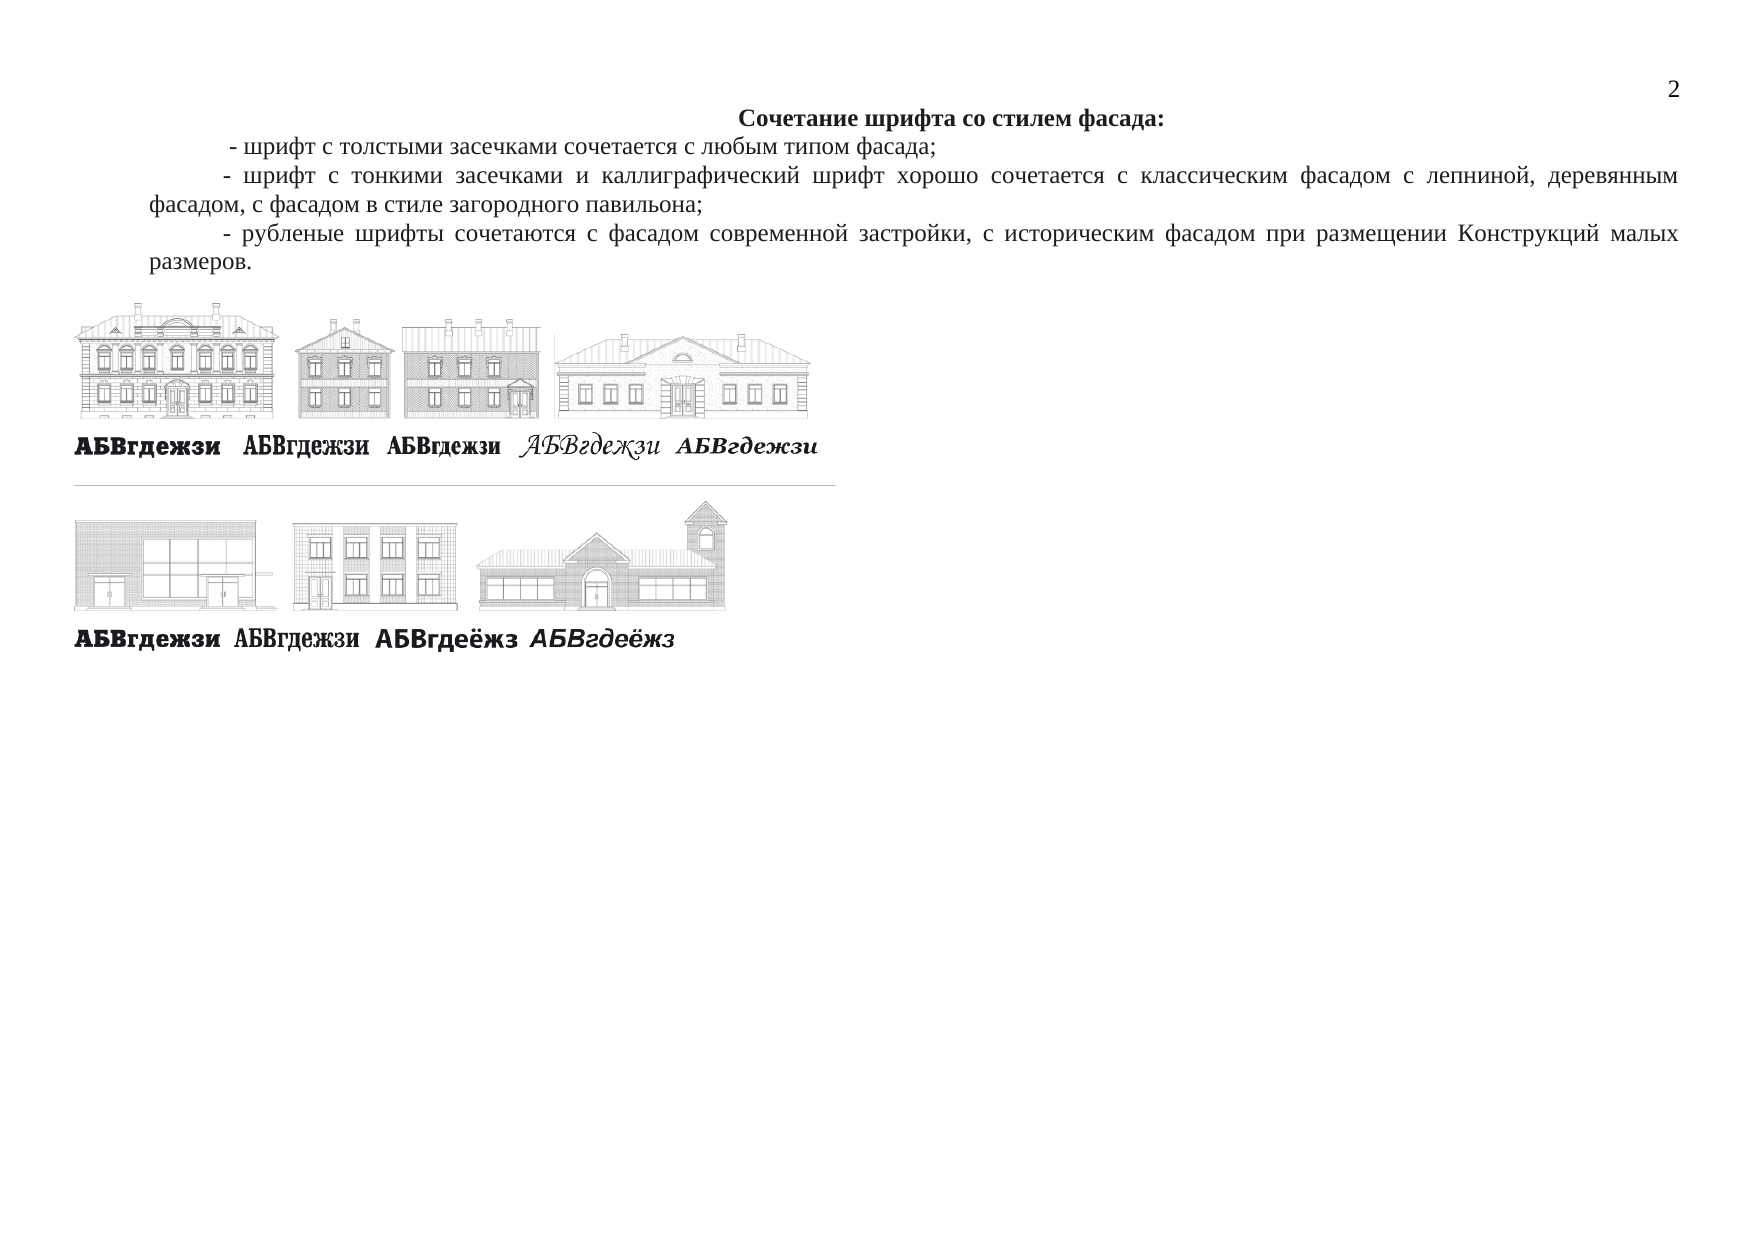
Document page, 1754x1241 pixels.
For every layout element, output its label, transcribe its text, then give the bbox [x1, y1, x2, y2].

text - шрифт с толстыми засечками сочетается с любым типом фасада; [149, 131, 1680, 160]
picture [73, 303, 836, 652]
text Сочетание шрифта со стилем фасада: [149, 103, 1680, 131]
text - рубленые шрифты сочетаются с фасадом современной застройки, с историческим фасадом при размещении Конструкций малых размеров. [149, 218, 1680, 275]
text - шрифт с тонкими засечками и каллиграфический шрифт хорошо сочетается с классическим фасадом с лепниной, деревянным фасадом, с фасадом в стиле загородного павильона; [149, 160, 1680, 218]
